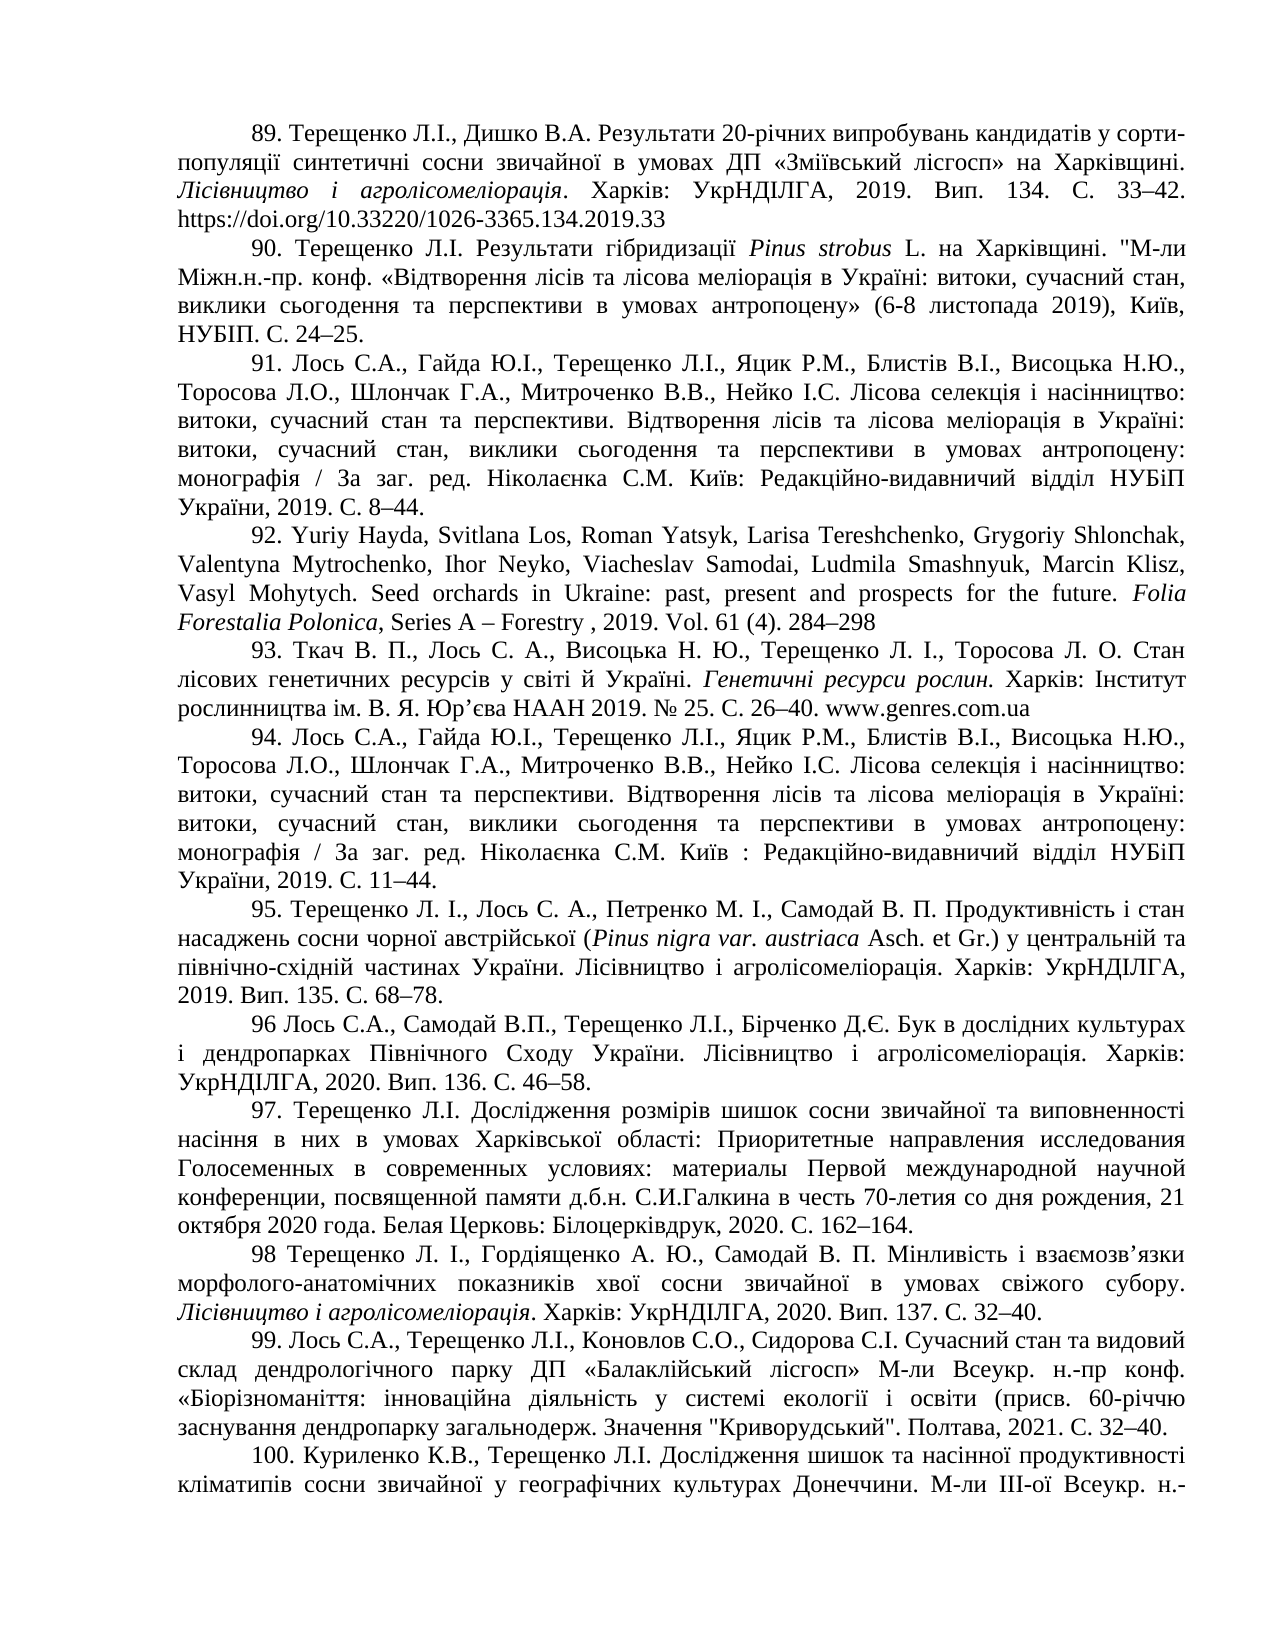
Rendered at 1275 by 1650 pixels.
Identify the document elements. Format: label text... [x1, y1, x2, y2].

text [177, 1441, 1186, 1498]
text 97. Терещенко Л.І. Дослідження розмірів шишок сосни звичайної та виповненності насіння в них в умовах Харківської області: Приоритетные направления исследования Голосеменных в современных условиях: материалы Первой международной научной конференции, посвященной памяти д.б.н. С.И.Галкина в честь 70-летия со дня рождения, 21 октября 2020 года. Белая Церковь: Білоцерківдрук, 2020. С. 162–164. [177, 1096, 1186, 1239]
text 94. Лось С.А., Гайда Ю.І., Терещенко Л.І., Яцик Р.М., Блистів В.І., Висоцька Н.Ю., Торосова Л.О., Шлончак Г.А., Митроченко В.В., Нейко І.С. Лісова селекція i насінництво: витоки, сучасний стан та перспективи. Відтворення лісів та лісова меліорація в Україні: витоки, сучасний стан, виклики сьогодення та перспективи в умовах антропоцену: монографія / За заг. ред. Ніколаєнка С.М. Київ : Редакційно-видавничий відділ НУБіП України, 2019. С. 11–44. [177, 722, 1186, 894]
text 89. Терещенко Л.І., Дишко В.А. Результати 20-річних випробувань кандидатів у сорти-популяції синтетичні сосни звичайної в умовах ДП «Зміївський лісгосп» на Харківщині. Лісівництво і агролісомеліорація. Харків: УкрНДІЛГА, 2019. Вип. 134. С. 33–42. https://doi.org/10.33220/1026-3365.134.2019.33 [177, 118, 1186, 233]
text 95. Терещенко Л. І., Лось С. А., Петренко М. І., Самодай В. П. Продуктивність і стан насаджень cосни чорної австрійської (Pinus nigra var. austriaca Asch. et Gr.) у центральній та північно-східній частинах України. Лісівництво і агролісомеліорація. Харків: УкрНДІЛГА, 2019. Вип. 135. С. 68–78. [177, 894, 1186, 1009]
text 99. Лось С.А., Терещенко Л.І., Коновлов С.О., Сидорова С.І. Сучасний стан та видовий склад дендрологічного парку ДП «Балаклійський лісгосп» М-ли Всеукр. н.-пр конф. «Біорізноманіття: інноваційна діяльність у системі екології і освіти (присв. 60-річчю заснування дендропарку загальнодерж. Значення "Криворудський". Полтава, 2021. С. 32–40. [177, 1326, 1186, 1441]
text 92. Yuriy Hayda, Svitlana Los, Roman Yatsyk, Larisa Tereshchenko, Grygoriy Shlonchak, Valentyna Mytrochenko, Ihor Neyko, Viacheslav Samodai, Ludmila Smashnyuk, Marcin Klisz, Vasyl Mohytych. Seed orchards in Ukraine: past, present and prospects for the future. Folia Forestalia Polonica, Series A – Forestry , 2019. Vol. 61 (4). 284–298 [177, 521, 1186, 636]
text 93. Ткач В. П., Лось С. А., Висоцька Н. Ю., Терещенко Л. І., Торосова Л. О. Стан лісових генетичних ресурсів у світі й Україні. Генетичні ресурси рослин. Харків: Інститут рослинництва ім. В. Я. Юр’єва НААН 2019. № 25. С. 26–40. www.genres.com.ua [177, 636, 1186, 722]
text 96 Лось С.А., Самодай В.П., Терещенко Л.І., Бірченко Д.Є. Бук в дослідних культурах і дендропарках Північного Сходу України. Лісівництво і агролісомеліорація. Харків: УкрНДІЛГА, 2020. Вип. 136. С. 46–58. [177, 1009, 1186, 1096]
text 98 Терещенко Л. І., Гордіященко А. Ю., Самодай В. П. Мінливість і взаємозв’язки морфолого-анатомічних показників хвої сосни звичайної в умовах свіжого субору. Лісівництво і агролісомеліорація. Харків: УкрНДІЛГА, 2020. Вип. 137. С. 32–40. [177, 1239, 1186, 1326]
text 91. Лось С.А., Гайда Ю.І., Терещенко Л.І., Яцик Р.М., Блистів В.І., Висоцька Н.Ю., Торосова Л.О., Шлончак Г.А., Митроченко В.В., Нейко І.С. Лісова селекція i насінництво: витоки, сучасний стан та перспективи. Відтворення лісів та лісова меліорація в Україні: витоки, сучасний стан, виклики сьогодення та перспективи в умовах антропоцену: монографія / За заг. ред. Ніколаєнка С.М. Київ: Редакційно-видавничий відділ НУБіП України, 2019. С. 8–44. [177, 348, 1186, 521]
text 90. Терещенко Л.І. Результати гібридизації Pinus strobus L. на Харківщині. "М-ли Міжн.н.-пр. конф. «Відтворення лісів та лісова меліорація в Україні: витоки, сучасний стан, виклики сьогодення та перспективи в умовах антропоцену» (6-8 листопада 2019), Київ, НУБІП. С. 24–25. [177, 233, 1186, 348]
